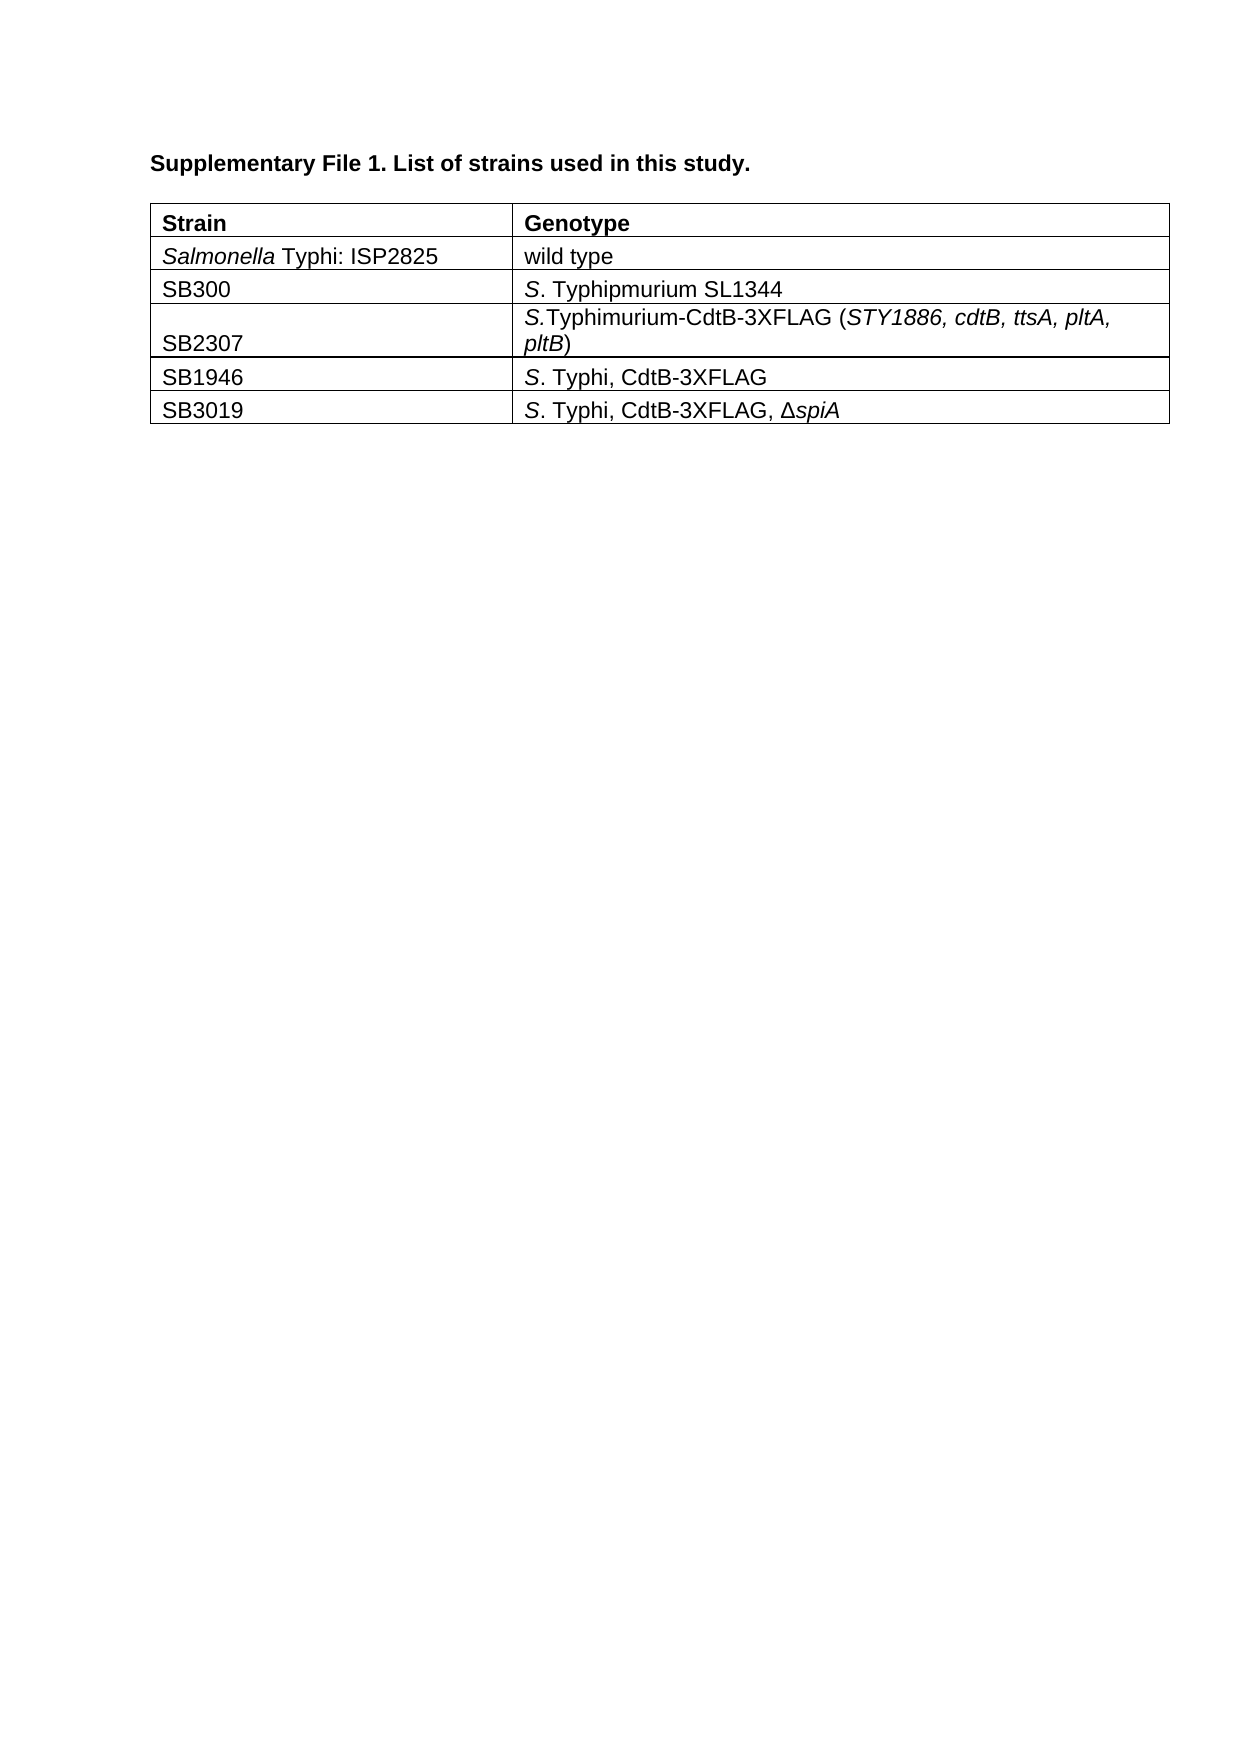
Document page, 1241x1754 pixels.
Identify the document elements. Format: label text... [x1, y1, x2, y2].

table_cell S. Typhipmurium SL1344 [513, 270, 1169, 303]
table_header Genotype [513, 204, 1169, 236]
table_cell SB3019 [151, 391, 512, 423]
table_header Strain [151, 204, 512, 236]
table_cell SB300 [151, 270, 512, 303]
table_cell wild type [513, 237, 1169, 269]
table_cell S.Typhimurium-CdtB-3XFLAG (STY1886, cdtB, ttsA, pltA, pltB) [513, 304, 1169, 356]
table_cell S. Typhi, CdtB-3XFLAG, ΔspiA [513, 391, 1169, 423]
table_cell SB1946 [151, 358, 512, 390]
table_cell SB2307 [151, 304, 512, 356]
table_cell Salmonella Typhi: ISP2825 [151, 237, 512, 269]
text Supplementary File 1. List of strains used in this study. [150, 150, 1090, 176]
table_cell S. Typhi, CdtB-3XFLAG [513, 358, 1169, 390]
